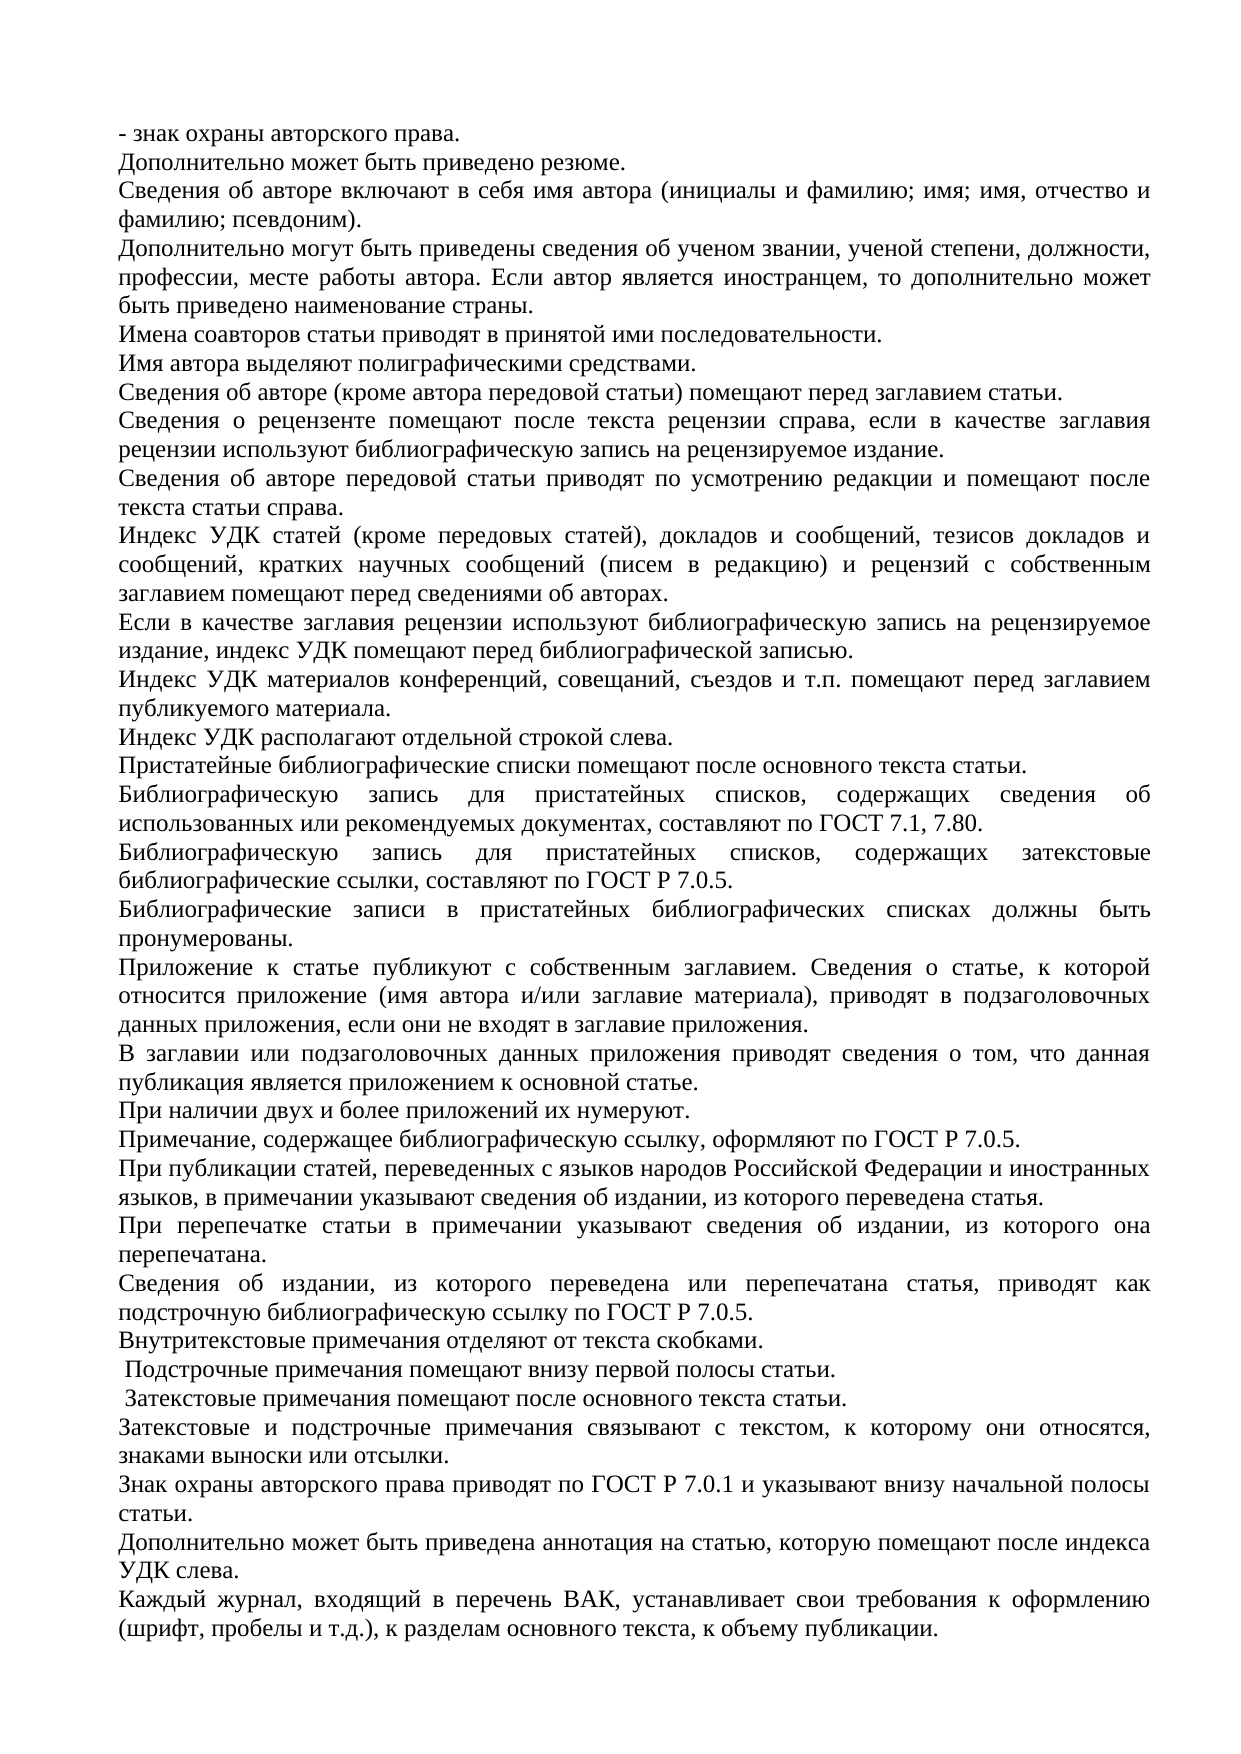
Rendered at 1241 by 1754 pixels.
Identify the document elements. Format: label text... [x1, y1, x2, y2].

text Дополнительно могут быть приведены сведения об ученом звании, ученой степени, должности, профессии, месте работы автора. Если автор является иностранцем, то дополнительно может быть приведено наименование страны. [118, 233, 1152, 319]
text Библиографическую запись для пристатейных списков, содержащих затекстовые библиографические ссылки, составляют по ГОСТ Р 7.0.5. [118, 837, 1152, 894]
text При перепечатке статьи в примечании указывают сведения об издании, из которого она перепечатана. [118, 1211, 1152, 1268]
text Библиографическую запись для пристатейных списков, содержащих сведения об использованных или рекомендуемых документах, составляют по ГОСТ 7.1, 7.80. [118, 779, 1152, 837]
text Индекс УДК материалов конференций, совещаний, съездов и т.п. помещают перед заглавием публикуемого материала. [118, 664, 1152, 722]
text Приложение к статье публикуют с собственным заглавием. Сведения о статье, к которой относится приложение (имя автора и/или заглавие материала), приводят в подзаголовочных данных приложения, если они не входят в заглавие приложения. [118, 952, 1152, 1038]
text Сведения об издании, из которого переведена или перепечатана статья, приводят как подстрочную библиографическую ссылку по ГОСТ Р 7.0.5. [118, 1268, 1152, 1326]
text Затекстовые и подстрочные примечания связывают с текстом, к которому они относятся, знаками выноски или отсылки. [118, 1412, 1152, 1469]
list Индекс УДК располагают отдельной строкой слева. [118, 722, 1152, 751]
text Сведения о рецензенте помещают после текста рецензии справа, если в качестве заглавия рецензии используют библиографическую запись на рецензируемое издание. [118, 406, 1152, 463]
text В заглавии или подзаголовочных данных приложения приводят сведения о том, что данная публикация является приложением к основной статье. [118, 1038, 1152, 1096]
list Библиографические записи в пристатейных библиографических списках должны быть пронумерованы. [118, 894, 1152, 952]
list Сведения об авторе передовой статьи приводят по усмотрению редакции и помещают после текста статьи справа. [118, 463, 1152, 521]
text При публикации статей, переведенных с языков народов Российской Федерации и иностранных языков, в примечании указывают сведения об издании, из которого переведена статья. [118, 1153, 1152, 1211]
text Пристатейные библиографические списки помещают после основного текста статьи. [118, 751, 1152, 779]
text Если в качестве заглавия рецензии используют библиографическую запись на рецензируемое издание, индекс УДК помещают перед библиографической записью. [118, 607, 1152, 664]
text Знак охраны авторского права приводят по ГОСТ Р 7.0.1 и указывают внизу начальной полосы статьи. [118, 1469, 1152, 1527]
text Затекстовые примечания помещают после основного текста статьи. [118, 1383, 1152, 1412]
text Индекс УДК статей (кроме передовых статей), докладов и сообщений, тезисов докладов и сообщений, кратких научных сообщений (писем в редакцию) и рецензий с собственным заглавием помещают перед сведениями об авторах. [118, 521, 1152, 607]
text Примечание, содержащее библиографическую ссылку, оформляют по ГОСТ Р 7.0.5. [118, 1124, 1152, 1153]
text Подстрочные примечания помещают внизу первой полосы статьи. [118, 1354, 1152, 1383]
list При наличии двух и более приложений их нумеруют. [118, 1096, 1152, 1124]
list Дополнительно может быть приведено резюме. [118, 147, 1152, 176]
list Каждый журнал, входящий в перечень ВАК, устанавливает свои требования к оформлению (шрифт, пробелы и т.д.), к разделам основного текста, к объему публикации. [118, 1584, 1152, 1642]
text Внутритекстовые примечания отделяют от текста скобками. [118, 1326, 1152, 1354]
text Имена соавторов статьи приводят в принятой ими последовательности. [118, 319, 1152, 348]
text Сведения об авторе (кроме автора передовой статьи) помещают перед заглавием статьи. [118, 377, 1152, 406]
text Сведения об авторе включают в себя имя автора (инициалы и фамилию; имя; имя, отчество и фамилию; псевдоним). [118, 176, 1152, 233]
list - знак охраны авторского права. [118, 118, 1152, 147]
text Имя автора выделяют полиграфическими средствами. [118, 348, 1152, 377]
list Дополнительно может быть приведена аннотация на статью, которую помещают после индекса УДК слева. [118, 1527, 1152, 1584]
